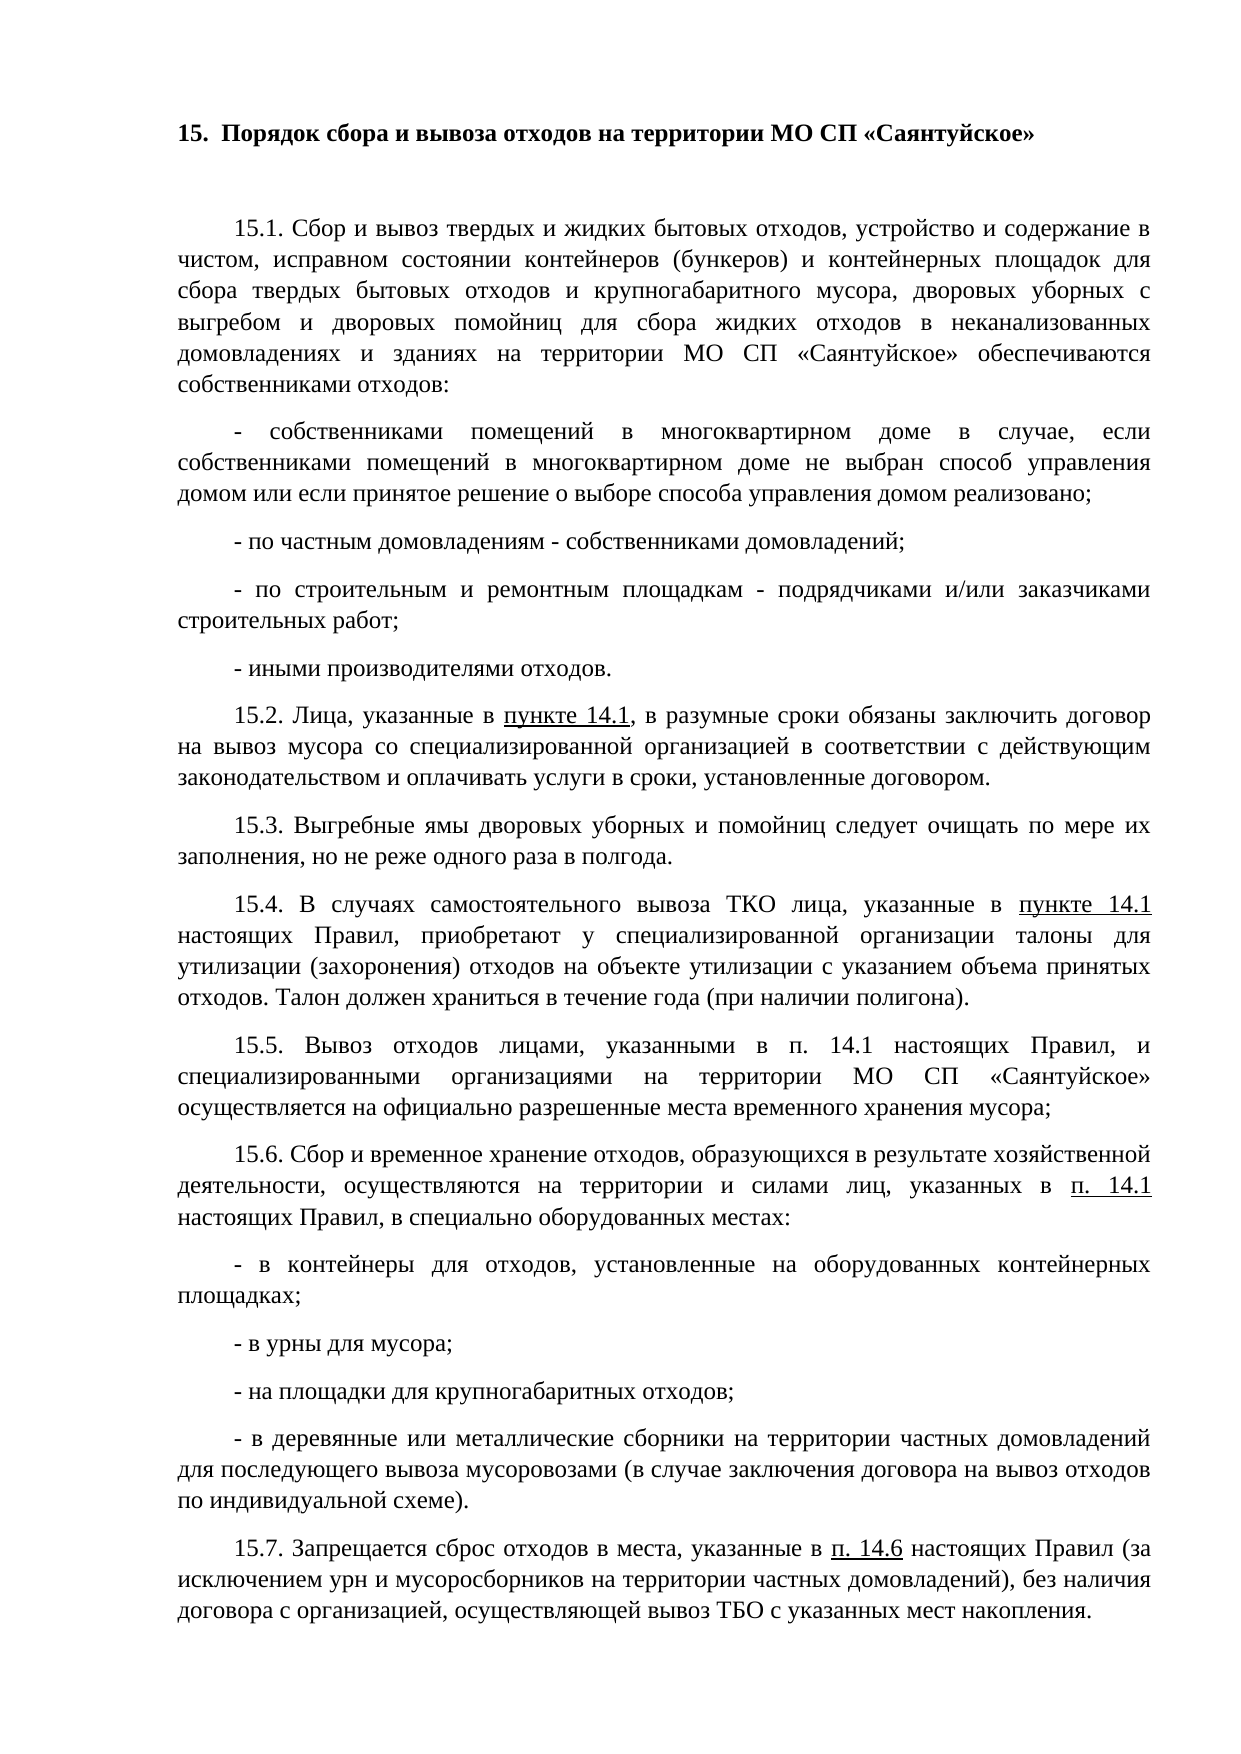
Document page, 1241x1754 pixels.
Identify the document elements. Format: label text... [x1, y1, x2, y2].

text - в урны для мусора; [177, 1328, 1152, 1357]
text 15.6. Сбор и временное хранение отходов, образующихся в результате хозяйственной деятельности, осуществляются на территории и силами лиц, указанных в п. 14.1 настоящих Правил, в специально оборудованных местах: [177, 1139, 1152, 1230]
text - иными производителями отходов. [177, 653, 1152, 681]
text - собственниками помещений в многоквартирном доме в случае, если собственниками помещений в многоквартирном доме не выбран способ управления домом или если принятое решение о выборе способа управления домом реализовано; [177, 416, 1152, 507]
text 15. Порядок сбора и вывоза отходов на территории МО СП «Саянтуйское» [177, 118, 1152, 147]
text - по частным домовладениям - собственниками домовладений; [177, 526, 1152, 555]
text - в контейнеры для отходов, установленные на оборудованных контейнерных площадках; [177, 1249, 1152, 1309]
text 15.2. Лица, указанные в пункте 14.1, в разумные сроки обязаны заключить договор на вывоз мусора со специализированной организацией в соответствии с действующим законодательством и оплачивать услуги в сроки, установленные договором. [177, 700, 1152, 791]
text 15.4. В случаях самостоятельного вывоза ТКО лица, указанные в пункте 14.1 настоящих Правил, приобретают у специализированной организации талоны для утилизации (захоронения) отходов на объекте утилизации с указанием объема принятых отходов. Талон должен храниться в течение года (при наличии полигона). [177, 889, 1152, 1011]
text - по строительным и ремонтным площадкам - подрядчиками и/или заказчиками строительных работ; [177, 574, 1152, 634]
text - в деревянные или металлические сборники на территории частных домовладений для последующего вывоза мусоровозами (в случае заключения договора на вывоз отходов по индивидуальной схеме). [177, 1423, 1152, 1514]
text - на площадки для крупногабаритных отходов; [177, 1376, 1152, 1404]
text 15.1. Сбор и вывоз твердых и жидких бытовых отходов, устройство и содержание в чистом, исправном состоянии контейнеров (бункеров) и контейнерных площадок для сбора твердых бытовых отходов и крупногабаритного мусора, дворовых уборных с выгребом и дворовых помойниц для сбора жидких отходов в неканализованных домовладениях и зданиях на территории МО СП «Саянтуйское» обеспечиваются собственниками отходов: [177, 213, 1152, 397]
text 15.5. Вывоз отходов лицами, указанными в п. 14.1 настоящих Правил, и специализированными организациями на территории МО СП «Саянтуйское» осуществляется на официально разрешенные места временного хранения мусора; [177, 1030, 1152, 1121]
text 15.3. Выгребные ямы дворовых уборных и помойниц следует очищать по мере их заполнения, но не реже одного раза в полгода. [177, 810, 1152, 870]
text 15.7. Запрещается сброс отходов в места, указанные в п. 14.6 настоящих Правил (за исключением урн и мусоросборников на территории частных домовладений), без наличия договора с организацией, осуществляющей вывоз ТБО с указанных мест накопления. [177, 1533, 1152, 1624]
